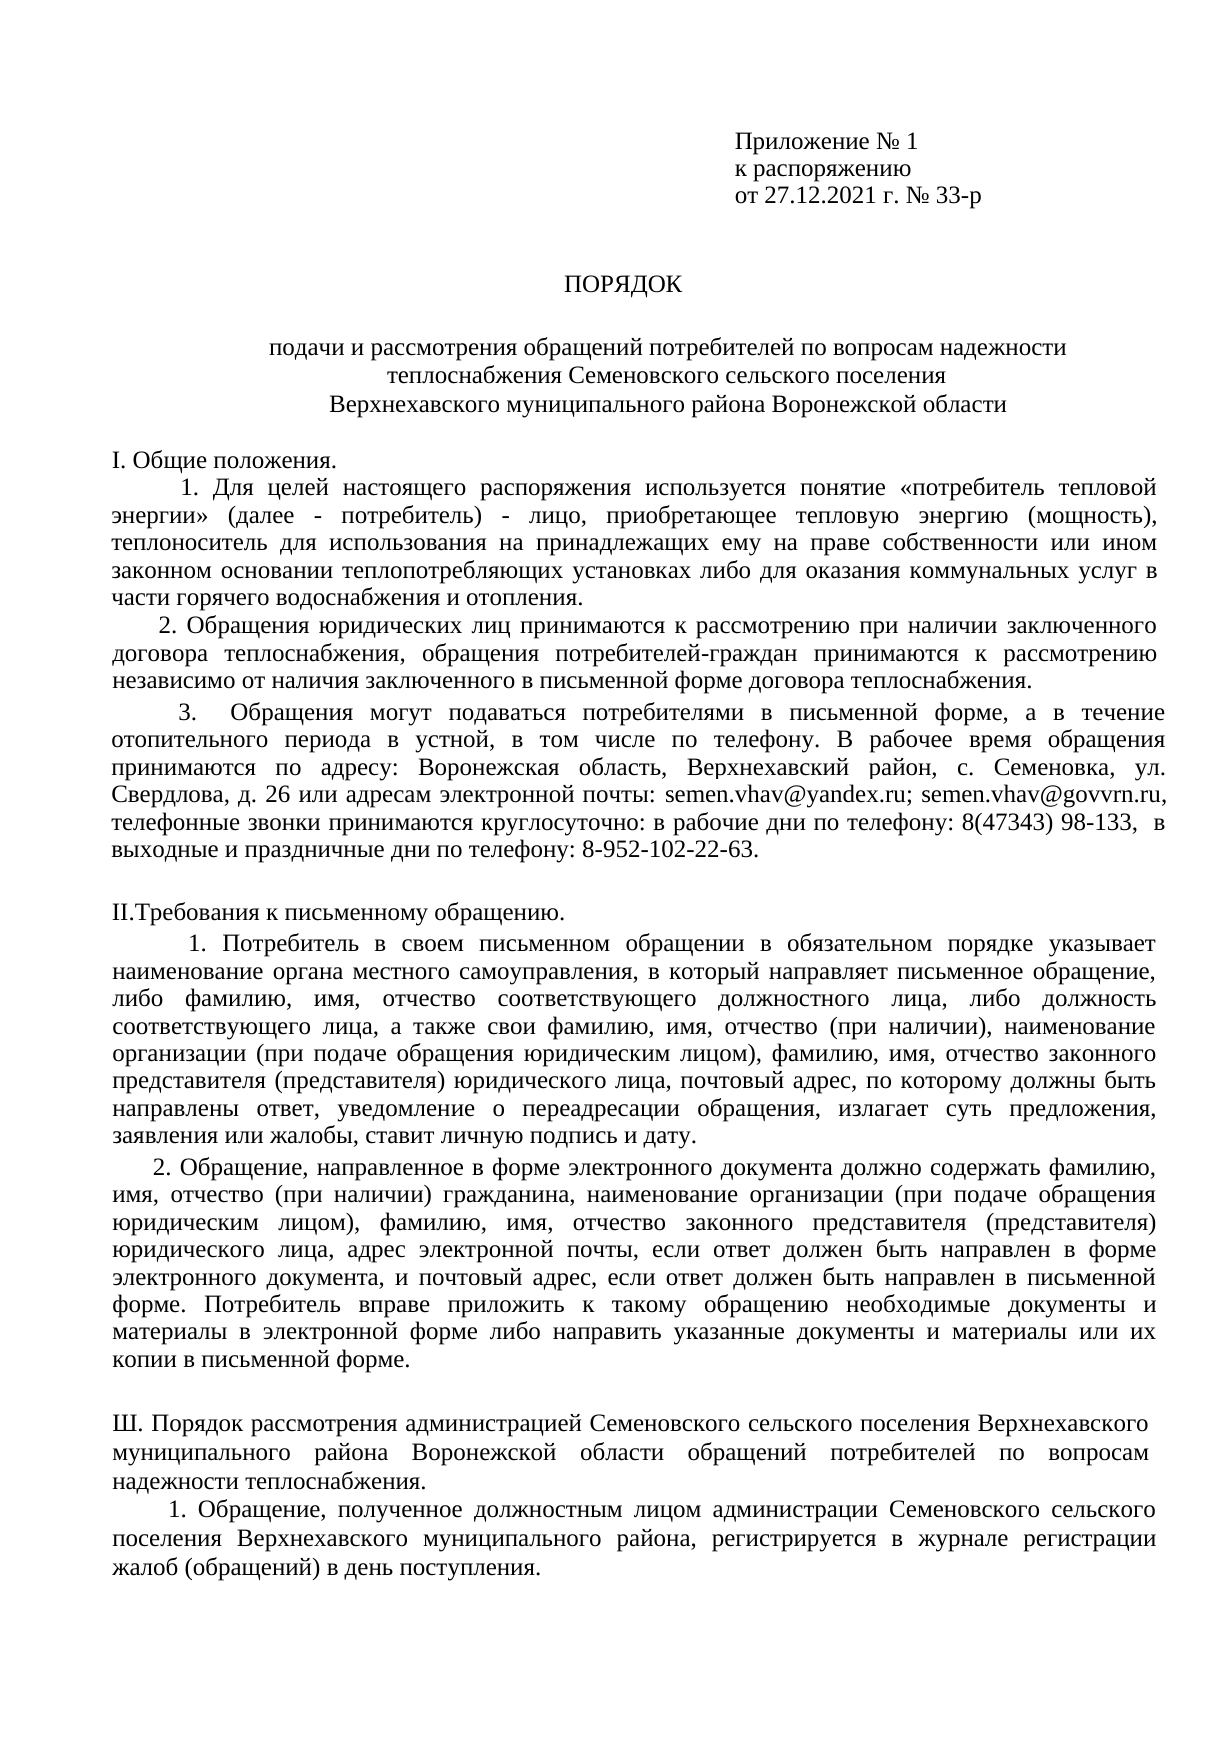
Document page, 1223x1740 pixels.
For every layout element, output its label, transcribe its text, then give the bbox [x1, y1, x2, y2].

text 2. Обращения юридических лиц принимаются к рассмотрению при наличии заключенного договора теплоснабжения, обращения потребителей-граждан принимаются к рассмотрению независимо от наличия заключенного в письменной форме договора теплоснабжения. [112, 612, 1158, 694]
text I. Общие положения. [112, 447, 1167, 474]
text к распоряжению [734, 155, 1145, 182]
text II.Требования к письменному обращению. [111, 898, 1167, 926]
text 1. Обращение, полученное должностным лицом администрации Семеновского сельского поселения Верхнехавского муниципального района, регистрируется в журнале регистрации жалоб (обращений) в день поступления. [112, 1494, 1157, 1581]
text 2. Обращение, направленное в форме электронного документа должно содержать фамилию, имя, отчество (при наличии) гражданина, наименование организации (при подаче обращения юридическим лицом), фамилию, имя, отчество законного представителя (представителя) юридического лица, адрес электронной почты, если ответ должен быть направлен в форме электронного документа, и почтовый адрес, если ответ должен быть направлен в письменной форме. Потребитель вправе приложить к такому обращению необходимые документы и материалы в электронной форме либо направить указанные документы и материалы или их копии в письменной форме. [112, 1153, 1157, 1372]
text ПОРЯДОК [182, 271, 1151, 298]
text Ш. Порядок рассмотрения администрацией Семеновского сельского поселения Верхнехавского муниципального района Воронежской области обращений потребителей по вопросам надежности теплоснабжения. [112, 1408, 1149, 1494]
list 1. Для целей настоящего распоряжения используется понятие «потребитель тепловой энергии» (далее - потребитель) - лицо, приобретающее тепловую энергию (мощность), теплоноситель для использования на принадлежащих ему на праве собственности или ином законном основании теплопотребляющих установках либо для оказания коммунальных услуг в части горячего водоснабжения и отопления. [111, 474, 1158, 611]
text 1. Потребитель в своем письменном обращении в обязательном порядке указывает наименование органа местного самоуправления, в который направляет письменное обращение, либо фамилию, имя, отчество соответствующего должностного лица, либо должность соответствующего лица, а также свои фамилию, имя, отчество (при наличии), наименование организации (при подаче обращения юридическим лицом), фамилию, имя, отчество законного представителя (представителя) юридического лица, почтовый адрес, по которому должны быть направлены ответ, уведомление о переадресации обращения, излагает суть предложения, заявления или жалобы, ставит личную подпись и дату. [112, 930, 1157, 1149]
text Приложение № 1 [734, 127, 1145, 155]
text подачи и рассмотрения обращений потребителей по вопросам надежности теплоснабжения Семеновского сельского поселения [182, 332, 1151, 389]
text Верхнехавского муниципального района Воронежской области [182, 389, 1151, 418]
text от 27.12.2021 г. № 33-р [734, 182, 1145, 209]
text 3. Обращения могут подаваться потребителями в письменной форме, а в течение отопительного периода в устной, в том числе по телефону. В рабочее время обращения принимаются по адресу: Воронежская область, Верхнехавский район, с. Семеновка, ул. Свердлова, д. 26 или адресам электронной почты: semen.vhav@yandex.ru; semen.vhav@govvrn.ru, телефонные звонки принимаются круглосуточно: в рабочие дни по телефону: 8(47343) 98-133, в выходные и праздничные дни по телефону: 8-952-102-22-63. [111, 698, 1167, 863]
